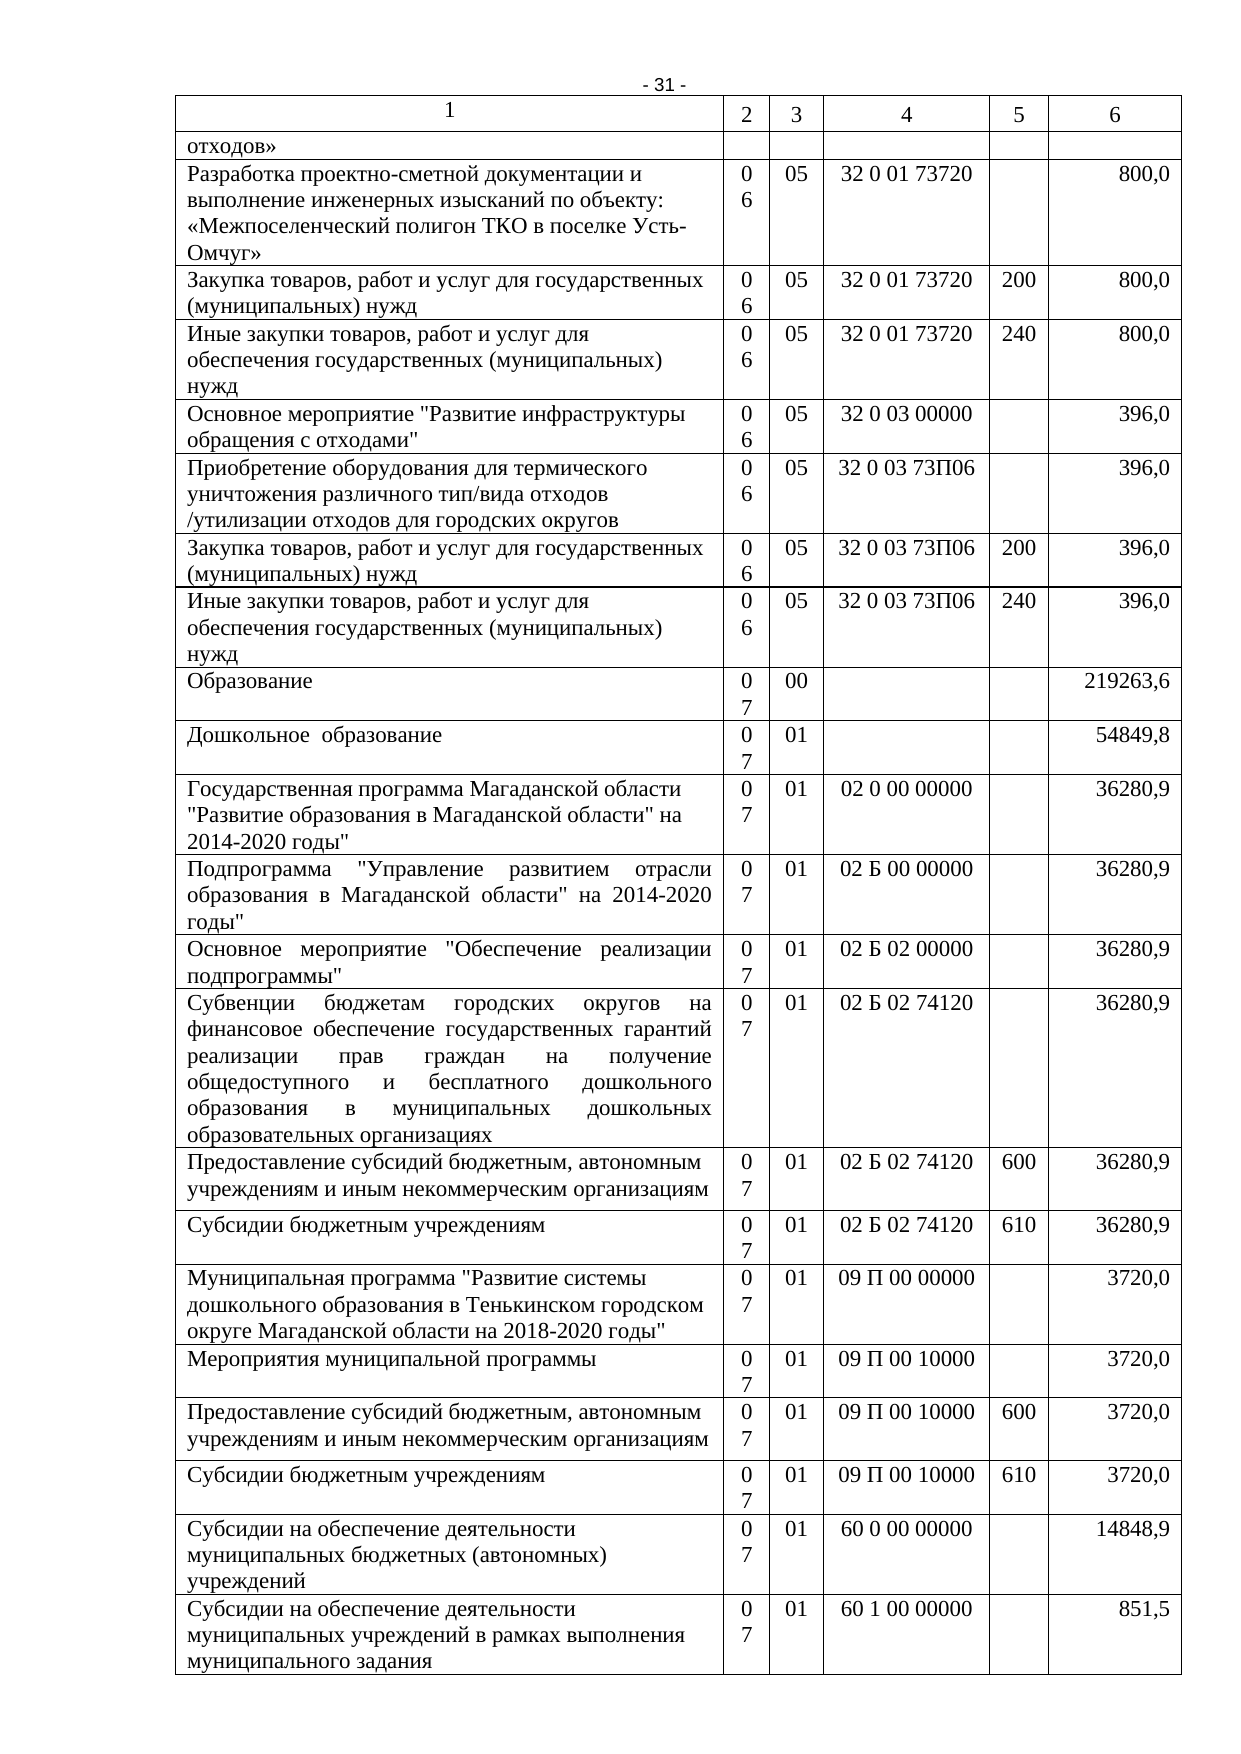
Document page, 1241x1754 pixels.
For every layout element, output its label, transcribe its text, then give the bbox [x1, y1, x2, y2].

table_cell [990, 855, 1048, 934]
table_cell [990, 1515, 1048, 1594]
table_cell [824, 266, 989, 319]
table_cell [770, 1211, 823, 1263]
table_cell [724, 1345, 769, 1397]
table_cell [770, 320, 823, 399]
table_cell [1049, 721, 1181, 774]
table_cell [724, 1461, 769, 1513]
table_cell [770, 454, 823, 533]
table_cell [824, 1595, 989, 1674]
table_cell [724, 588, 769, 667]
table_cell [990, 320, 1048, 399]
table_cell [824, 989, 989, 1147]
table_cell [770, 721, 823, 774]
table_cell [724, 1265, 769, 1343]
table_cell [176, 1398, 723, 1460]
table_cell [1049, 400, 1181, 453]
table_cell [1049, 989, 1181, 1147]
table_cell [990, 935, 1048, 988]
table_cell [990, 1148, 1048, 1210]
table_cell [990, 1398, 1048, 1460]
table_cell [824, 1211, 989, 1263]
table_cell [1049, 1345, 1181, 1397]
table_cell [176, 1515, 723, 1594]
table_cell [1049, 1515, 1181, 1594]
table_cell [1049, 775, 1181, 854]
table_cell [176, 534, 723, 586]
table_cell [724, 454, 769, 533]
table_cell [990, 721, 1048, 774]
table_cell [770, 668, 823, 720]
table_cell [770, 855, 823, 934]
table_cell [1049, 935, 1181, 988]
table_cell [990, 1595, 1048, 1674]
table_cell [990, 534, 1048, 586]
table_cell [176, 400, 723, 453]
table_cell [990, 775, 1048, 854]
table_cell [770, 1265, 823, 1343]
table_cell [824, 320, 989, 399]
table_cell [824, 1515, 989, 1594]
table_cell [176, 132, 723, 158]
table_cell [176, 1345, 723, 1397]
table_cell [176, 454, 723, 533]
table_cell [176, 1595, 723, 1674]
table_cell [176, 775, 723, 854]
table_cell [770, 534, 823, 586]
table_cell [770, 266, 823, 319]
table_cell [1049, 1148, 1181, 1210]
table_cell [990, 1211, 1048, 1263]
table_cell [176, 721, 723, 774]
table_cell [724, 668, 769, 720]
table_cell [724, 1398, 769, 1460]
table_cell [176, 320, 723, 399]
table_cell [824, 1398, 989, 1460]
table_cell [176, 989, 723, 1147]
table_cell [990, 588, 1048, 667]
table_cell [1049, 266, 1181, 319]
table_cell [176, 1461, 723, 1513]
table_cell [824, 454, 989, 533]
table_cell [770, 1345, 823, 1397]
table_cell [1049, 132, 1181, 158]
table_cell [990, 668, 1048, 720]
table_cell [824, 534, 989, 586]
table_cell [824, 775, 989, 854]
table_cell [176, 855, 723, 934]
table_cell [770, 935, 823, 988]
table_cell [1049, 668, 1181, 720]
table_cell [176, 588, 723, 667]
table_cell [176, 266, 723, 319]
table_header 1 [176, 96, 723, 131]
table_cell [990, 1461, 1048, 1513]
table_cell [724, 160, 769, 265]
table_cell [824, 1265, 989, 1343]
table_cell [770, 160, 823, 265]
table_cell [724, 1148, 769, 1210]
table_header 6 [1049, 96, 1181, 131]
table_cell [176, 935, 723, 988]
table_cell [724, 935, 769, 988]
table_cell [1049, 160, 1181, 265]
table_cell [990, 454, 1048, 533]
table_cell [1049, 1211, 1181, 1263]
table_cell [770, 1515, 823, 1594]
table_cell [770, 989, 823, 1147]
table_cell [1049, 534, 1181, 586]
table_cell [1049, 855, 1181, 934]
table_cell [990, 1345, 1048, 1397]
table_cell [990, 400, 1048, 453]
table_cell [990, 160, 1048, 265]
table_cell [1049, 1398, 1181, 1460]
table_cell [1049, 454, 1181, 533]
table_header 5 [990, 96, 1048, 131]
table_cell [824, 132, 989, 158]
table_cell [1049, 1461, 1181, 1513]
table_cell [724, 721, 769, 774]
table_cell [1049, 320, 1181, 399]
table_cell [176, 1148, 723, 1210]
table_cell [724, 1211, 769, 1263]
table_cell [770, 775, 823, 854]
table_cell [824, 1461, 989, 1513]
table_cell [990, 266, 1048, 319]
table_header 4 [824, 96, 989, 131]
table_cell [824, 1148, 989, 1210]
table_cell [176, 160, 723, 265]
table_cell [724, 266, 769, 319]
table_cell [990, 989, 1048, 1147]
table_header 2 [724, 96, 769, 131]
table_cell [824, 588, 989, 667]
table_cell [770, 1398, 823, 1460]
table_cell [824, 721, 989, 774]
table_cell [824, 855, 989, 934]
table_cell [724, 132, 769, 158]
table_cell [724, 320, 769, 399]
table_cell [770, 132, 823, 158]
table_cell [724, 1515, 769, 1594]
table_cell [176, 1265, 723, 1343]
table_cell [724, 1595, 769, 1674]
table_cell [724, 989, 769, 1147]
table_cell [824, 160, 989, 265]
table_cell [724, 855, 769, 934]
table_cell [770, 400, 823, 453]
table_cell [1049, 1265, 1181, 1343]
table_header 3 [770, 96, 823, 131]
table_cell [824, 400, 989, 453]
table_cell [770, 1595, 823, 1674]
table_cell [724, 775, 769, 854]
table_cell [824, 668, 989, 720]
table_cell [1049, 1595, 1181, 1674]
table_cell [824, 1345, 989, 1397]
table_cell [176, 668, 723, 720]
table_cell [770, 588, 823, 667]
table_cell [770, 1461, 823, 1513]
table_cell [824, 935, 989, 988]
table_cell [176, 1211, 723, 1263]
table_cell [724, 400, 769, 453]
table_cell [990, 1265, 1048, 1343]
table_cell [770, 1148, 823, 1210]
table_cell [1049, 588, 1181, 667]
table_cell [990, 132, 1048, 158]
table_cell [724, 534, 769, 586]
